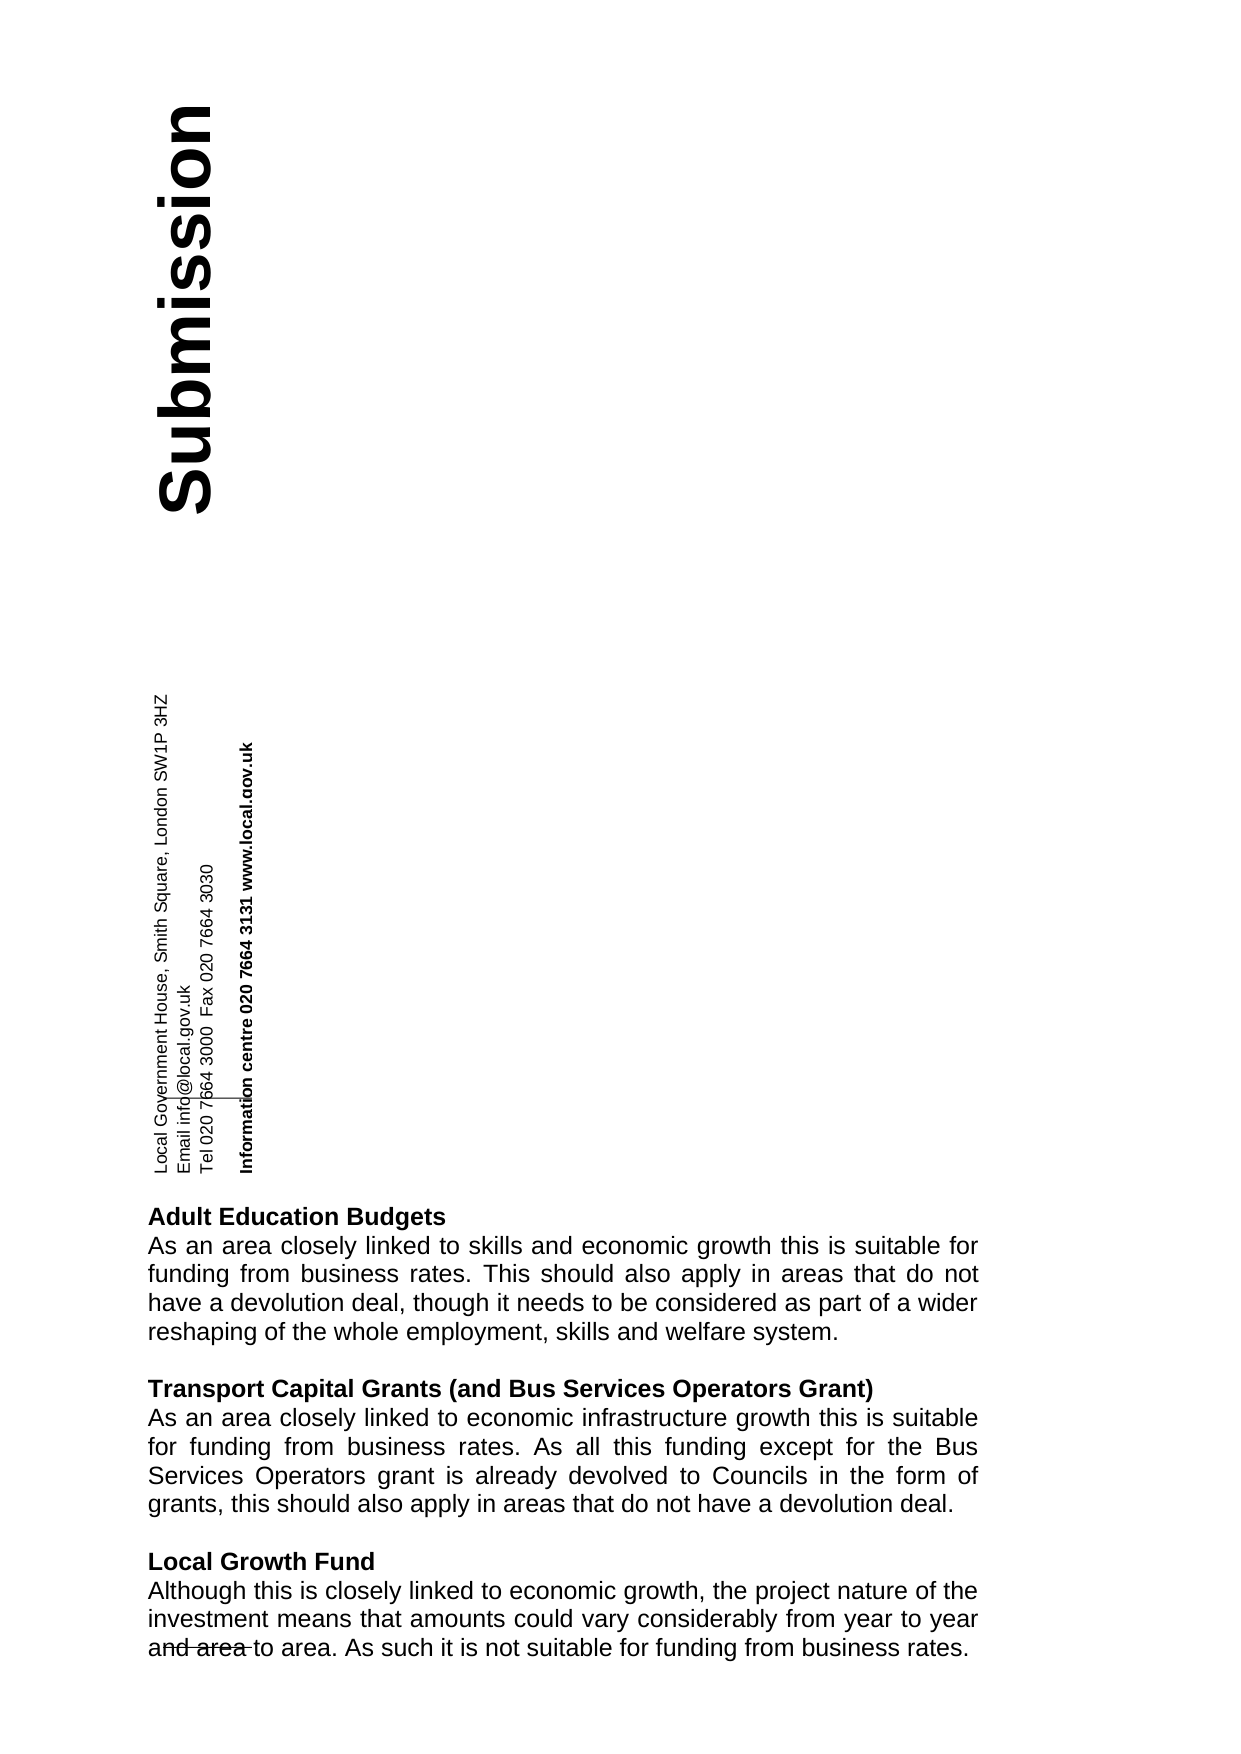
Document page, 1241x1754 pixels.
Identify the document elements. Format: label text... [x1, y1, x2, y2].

text Adult Education Budgets [148, 1202, 980, 1231]
text Local Growth Fund [148, 1547, 980, 1576]
text Transport Capital Grants (and Bus Services Operators Grant) [148, 1374, 980, 1403]
text Although this is closely linked to economic growth, the project nature of the investment means that amounts could vary considerably from year to year and area to area. As such it is not suitable for funding from business rates. [148, 1576, 980, 1662]
text As an area closely linked to economic infrastructure growth this is suitable for funding from business rates. As all this funding except for the Bus Services Operators grant is already devolved to Councils in the form of grants, this should also apply in areas that do not have a devolution deal. [148, 1403, 980, 1518]
text As an area closely linked to skills and economic growth this is suitable for funding from business rates. This should also apply in areas that do not have a devolution deal, though it needs to be considered as part of a wider reshaping of the whole employment, skills and welfare system. [148, 1231, 980, 1346]
